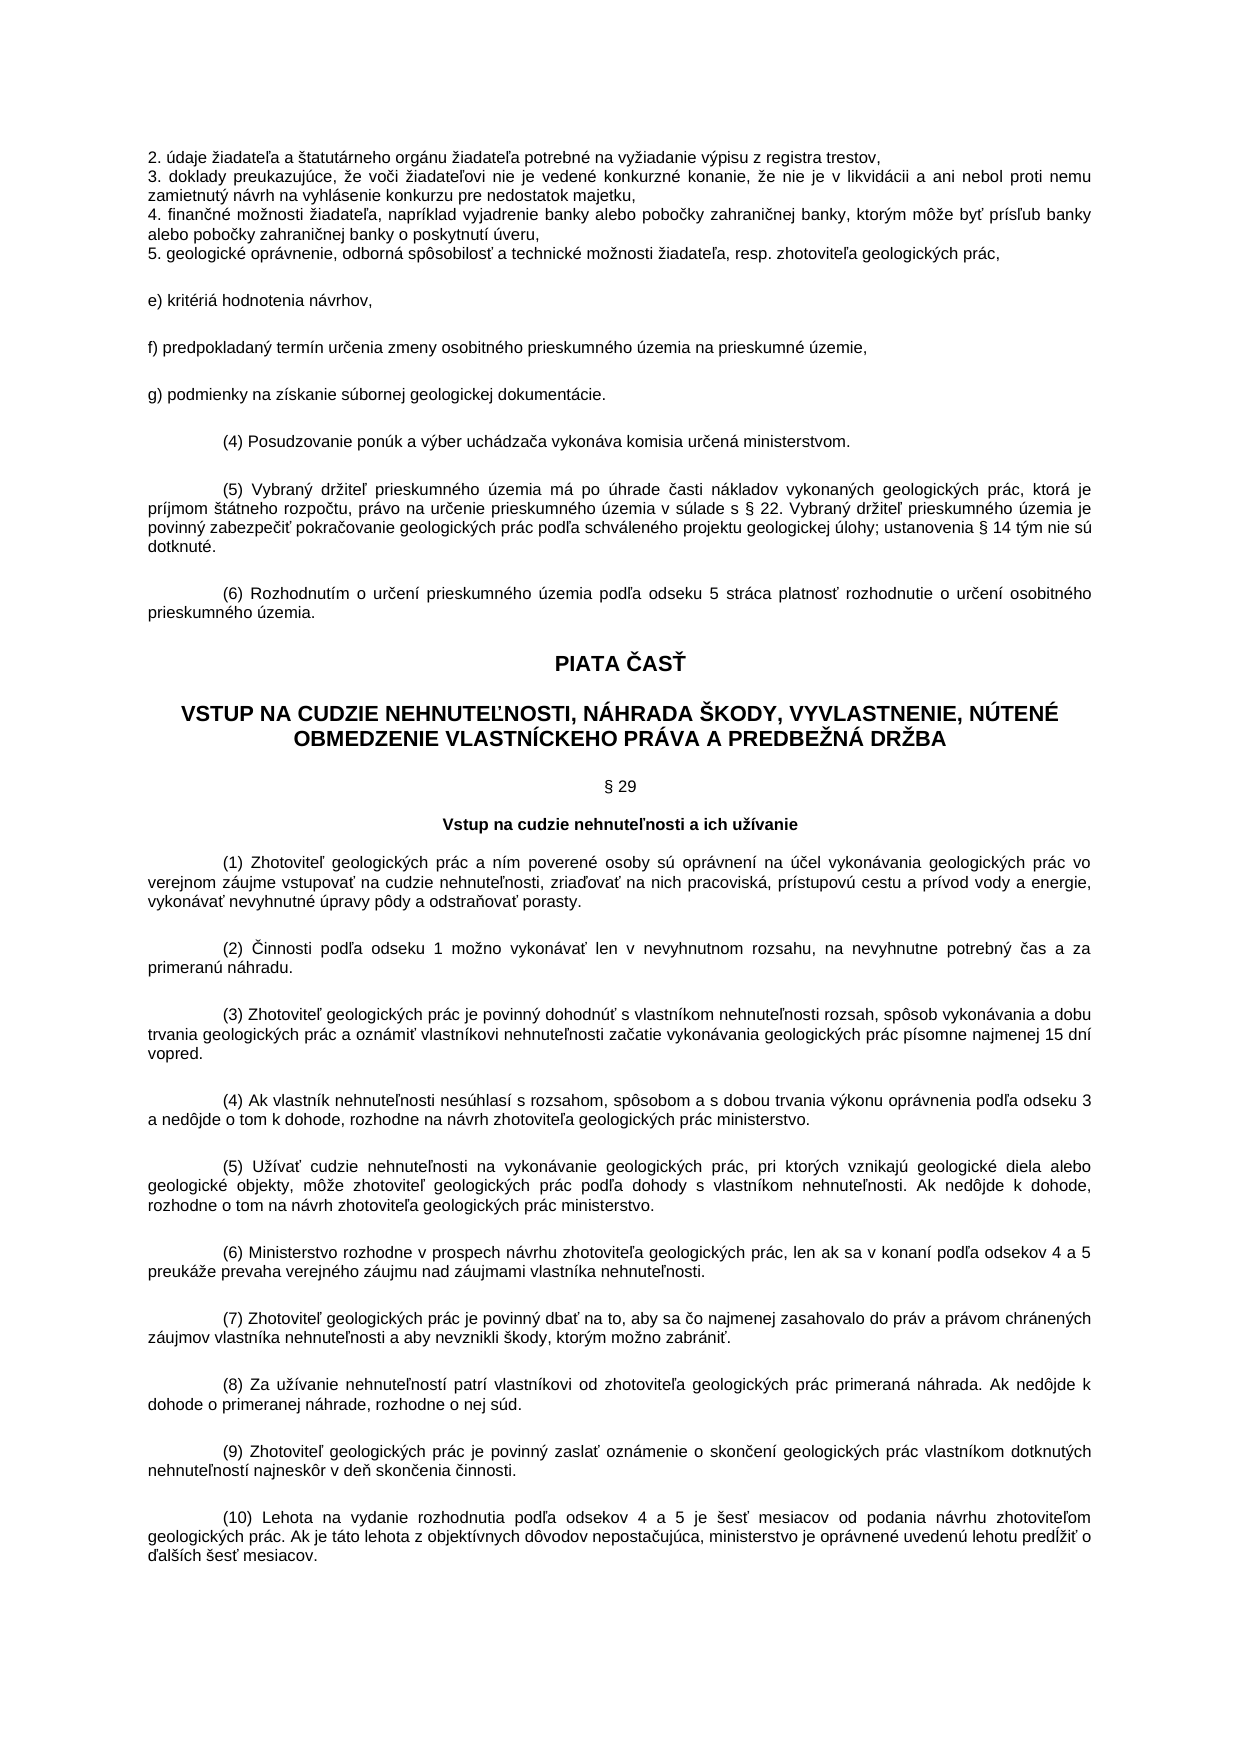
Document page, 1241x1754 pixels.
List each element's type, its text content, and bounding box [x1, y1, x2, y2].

text (7) Zhotoviteľ geologických prác je povinný dbať na to, aby sa čo najmenej zasahovalo do práv a právom chránených záujmov vlastníka nehnuteľnosti a aby nevznikli škody, ktorým možno zabrániť. [148, 1309, 1092, 1347]
text f) predpokladaný termín určenia zmeny osobitného prieskumného územia na prieskumné územie, [148, 338, 1092, 357]
text (10) Lehota na vydanie rozhodnutia podľa odsekov 4 a 5 je šesť mesiacov od podania návrhu zhotoviteľom geologických prác. Ak je táto lehota z objektívnych dôvodov nepostačujúca, ministerstvo je oprávnené uvedenú lehotu predĺžiť o ďalších šesť mesiacov. [148, 1508, 1092, 1565]
text e) kritériá hodnotenia návrhov, [148, 291, 1092, 310]
text 2. údaje žiadateľa a štatutárneho orgánu žiadateľa potrebné na vyžiadanie výpisu z registra trestov, [148, 148, 1092, 167]
text (8) Za užívanie nehnuteľností patrí vlastníkovi od zhotoviteľa geologických prác primeraná náhrada. Ak nedôjde k dohode o primeranej náhrade, rozhodne o nej súd. [148, 1375, 1092, 1413]
text 3. doklady preukazujúce, že voči žiadateľovi nie je vedené konkurzné konanie, že nie je v likvidácii a ani nebol proti nemu zamietnutý návrh na vyhlásenie konkurzu pre nedostatok majetku, [148, 167, 1092, 205]
text g) podmienky na získanie súbornej geologickej dokumentácie. [148, 385, 1092, 404]
text 5. geologické oprávnenie, odborná spôsobilosť a technické možnosti žiadateľa, resp. zhotoviteľa geologických prác, [148, 243, 1092, 263]
text (2) Činnosti podľa odseku 1 možno vykonávať len v nevyhnutnom rozsahu, na nevyhnutne potrebný čas a za primeranú náhradu. [148, 939, 1092, 977]
text (6) Rozhodnutím o určení prieskumného územia podľa odseku 5 stráca platnosť rozhodnutie o určení osobitného prieskumného územia. [148, 584, 1092, 622]
text (5) Užívať cudzie nehnuteľnosti na vykonávanie geologických prác, pri ktorých vznikajú geologické diela alebo geologické objekty, môže zhotoviteľ geologických prác podľa dohody s vlastníkom nehnuteľnosti. Ak nedôjde k dohode, rozhodne o tom na návrh zhotoviteľa geologických prác ministerstvo. [148, 1157, 1092, 1214]
text (9) Zhotoviteľ geologických prác je povinný zaslať oznámenie o skončení geologických prác vlastníkom dotknutých nehnuteľností najneskôr v deň skončenia činnosti. [148, 1442, 1092, 1480]
text (5) Vybraný držiteľ prieskumného územia má po úhrade časti nákladov vykonaných geologických prác, ktorá je príjmom štátneho rozpočtu, právo na určenie prieskumného územia v súlade s § 22. Vybraný držiteľ prieskumného územia je povinný zabezpečiť pokračovanie geologických prác podľa schváleného projektu geologickej úlohy; ustanovenia § 14 tým nie sú dotknuté. [148, 479, 1092, 556]
text (4) Ak vlastník nehnuteľnosti nesúhlasí s rozsahom, spôsobom a s dobou trvania výkonu oprávnenia podľa odseku 3 a nedôjde o tom k dohode, rozhodne na návrh zhotoviteľa geologických prác ministerstvo. [148, 1091, 1092, 1129]
text § 29 [148, 777, 1092, 796]
text VSTUP NA CUDZIE NEHNUTEĽNOSTI, NÁHRADA ŠKODY, VYVLASTNENIE, NÚTENÉ OBMEDZENIE VLASTNÍCKEHO PRÁVA A PREDBEŽNÁ DRŽBA [148, 701, 1092, 751]
text (1) Zhotoviteľ geologických prác a ním poverené osoby sú oprávnení na účel vykonávania geologických prác vo verejnom záujme vstupovať na cudzie nehnuteľnosti, zriaďovať na nich pracoviská, prístupovú cestu a prívod vody a energie, vykonávať nevyhnutné úpravy pôdy a odstraňovať porasty. [148, 853, 1092, 911]
text Vstup na cudzie nehnuteľnosti a ich užívanie [148, 815, 1092, 834]
text 4. finančné možnosti žiadateľa, napríklad vyjadrenie banky alebo pobočky zahraničnej banky, ktorým môže byť prísľub banky alebo pobočky zahraničnej banky o poskytnutí úveru, [148, 205, 1092, 243]
text (3) Zhotoviteľ geologických prác je povinný dohodnúť s vlastníkom nehnuteľnosti rozsah, spôsob vykonávania a dobu trvania geologických prác a oznámiť vlastníkovi nehnuteľnosti začatie vykonávania geologických prác písomne najmenej 15 dní vopred. [148, 1005, 1092, 1063]
text (6) Ministerstvo rozhodne v prospech návrhu zhotoviteľa geologických prác, len ak sa v konaní podľa odsekov 4 a 5 preukáže prevaha verejného záujmu nad záujmami vlastníka nehnuteľnosti. [148, 1242, 1092, 1281]
text (4) Posudzovanie ponúk a výber uchádzača vykonáva komisia určená ministerstvom. [148, 432, 1092, 451]
text PIATA ČASŤ [148, 651, 1092, 676]
